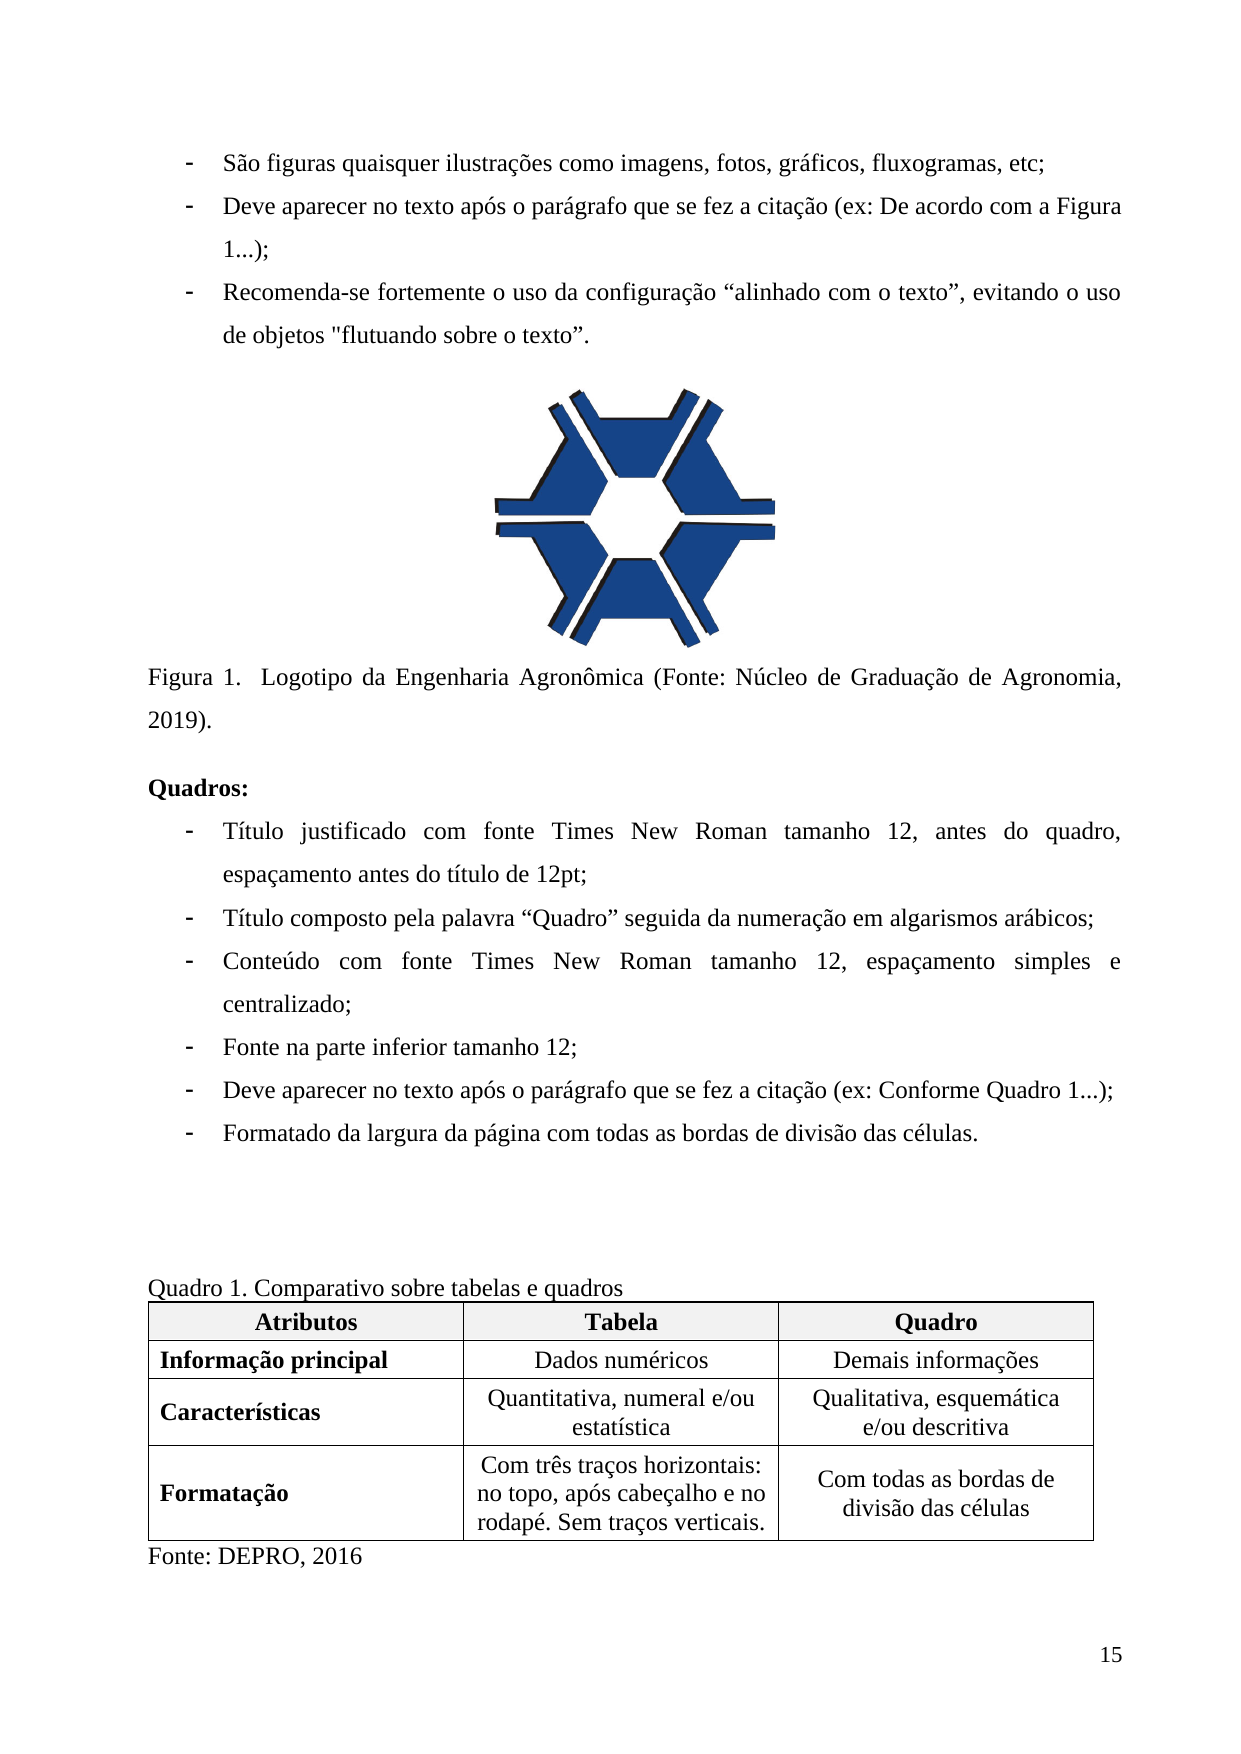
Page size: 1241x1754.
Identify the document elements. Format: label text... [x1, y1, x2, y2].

picture [494, 388, 776, 648]
table_cell Quantitativa, numeral e/ou estatística [464, 1379, 778, 1444]
list Fonte na parte inferior tamanho 12; [185, 1032, 1122, 1061]
table_cell Demais informações [779, 1341, 1093, 1378]
table_cell Dados numéricos [464, 1341, 778, 1378]
table_header Tabela [464, 1303, 778, 1339]
text Fonte: DEPRO, 2016 [148, 1541, 1122, 1570]
list Deve aparecer no texto após o parágrafo que se fez a citação (ex: De acordo com a Figura 1...); [185, 191, 1122, 263]
text Quadro 1. Comparativo sobre tabelas e quadros [148, 1273, 1122, 1301]
list Título composto pela palavra “Quadro” seguida da numeração em algarismos arábicos; [185, 903, 1122, 931]
text Figura 1. Logotipo da Engenharia Agronômica (Fonte: Núcleo de Graduação de Agronomia, 2019). [148, 662, 1122, 734]
list Recomenda-se fortemente o uso da configuração “alinhado com o texto”, evitando o uso de objetos "flutuando sobre o texto”. [185, 277, 1122, 349]
list Conteúdo com fonte Times New Roman tamanho 12, espaçamento simples e centralizado; [185, 946, 1122, 1018]
table_cell Com todas as bordas de divisão das células [779, 1446, 1093, 1540]
list Título justificado com fonte Times New Roman tamanho 12, antes do quadro, espaçamento antes do título de 12pt; [185, 816, 1122, 888]
table_header Quadro [779, 1303, 1093, 1339]
text Quadros: [148, 773, 1122, 802]
list Deve aparecer no texto após o parágrafo que se fez a citação (ex: Conforme Quadro 1...); [185, 1075, 1122, 1104]
table_cell Informação principal [149, 1341, 463, 1378]
table_cell Características [149, 1379, 463, 1444]
table_header Atributos [149, 1303, 463, 1339]
list São figuras quaisquer ilustrações como imagens, fotos, gráficos, fluxogramas, etc; [185, 148, 1122, 176]
table_cell Qualitativa, esquemática e/ou descritiva [779, 1379, 1093, 1444]
table_cell Com três traços horizontais: no topo, após cabeçalho e no rodapé. Sem traços verticais. [464, 1446, 778, 1540]
table_cell Formatação [149, 1446, 463, 1540]
list Formatado da largura da página com todas as bordas de divisão das células. [185, 1118, 1122, 1147]
